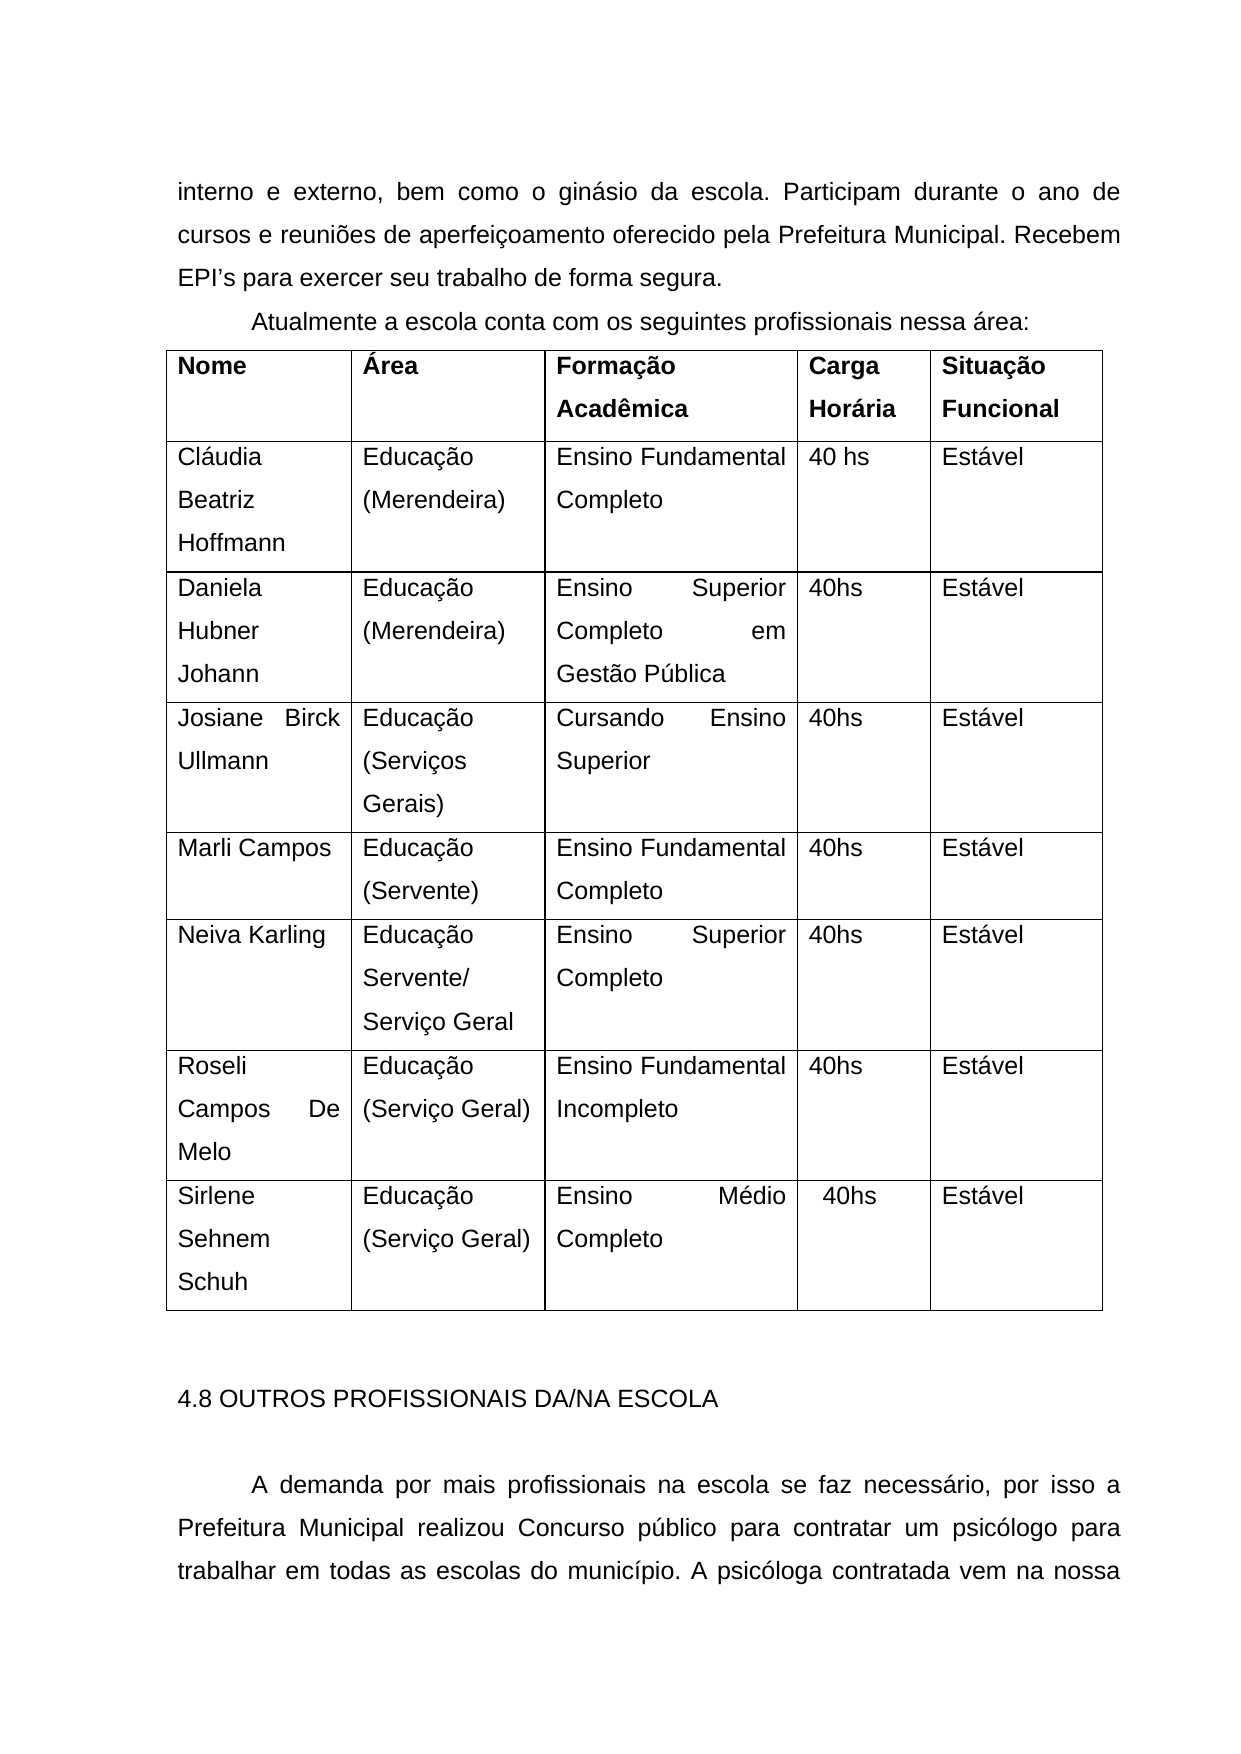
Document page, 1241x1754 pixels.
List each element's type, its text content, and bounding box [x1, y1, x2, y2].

table_cell Estável [931, 703, 1102, 832]
table_cell Cursando Ensino Superior [546, 703, 797, 832]
table_cell Ensino Superior Completo em Gestão Pública [546, 573, 797, 702]
table_cell Educação (Merendeira) [352, 573, 544, 702]
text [177, 1470, 1122, 1585]
table_cell Ensino Fundamental Completo [546, 833, 797, 919]
table_header Nome [167, 351, 351, 441]
subtitle 4.8 OUTROS PROFISSIONAIS DA/NA ESCOLA [177, 1383, 1122, 1412]
table_cell 40hs [798, 1051, 930, 1180]
table_cell Estável [931, 920, 1102, 1049]
table_cell Cláudia Beatriz Hoffmann [167, 442, 351, 571]
table_cell 40 hs [798, 442, 930, 571]
table_cell Educação (Serviço Geral) [352, 1051, 544, 1180]
table_cell Ensino Superior Completo [546, 920, 797, 1049]
table_header Situação Funcional [931, 351, 1102, 441]
table_cell Estável [931, 442, 1102, 571]
text Atualmente a escola conta com os seguintes profissionais nessa área: [177, 307, 1122, 335]
table_cell Josiane Birck Ullmann [167, 703, 351, 832]
table_cell Estável [931, 1181, 1102, 1310]
table_cell Educação (Serviço Geral) [352, 1181, 544, 1310]
table_cell Daniela Hubner Johann [167, 573, 351, 702]
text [177, 177, 1122, 292]
table_header Carga Horária [798, 351, 930, 441]
table_cell Estável [931, 833, 1102, 919]
table_cell Educação (Servente) [352, 833, 544, 919]
table_cell 40hs [798, 573, 930, 702]
table_cell Educação (Merendeira) [352, 442, 544, 571]
table_header Área [352, 351, 544, 441]
table_cell 40hs [798, 920, 930, 1049]
table_cell Ensino Fundamental Incompleto [546, 1051, 797, 1180]
table_cell Marli Campos [167, 833, 351, 919]
table_cell Estável [931, 1051, 1102, 1180]
table_cell 40hs [798, 833, 930, 919]
table_cell Ensino Fundamental Completo [546, 442, 797, 571]
table_cell Educação (Serviços Gerais) [352, 703, 544, 832]
table_cell Estável [931, 573, 1102, 702]
table_cell Educação Servente/Serviço Geral [352, 920, 544, 1049]
table_cell Neiva Karling [167, 920, 351, 1049]
table_cell Roseli Campos De Melo [167, 1051, 351, 1180]
table_cell Sirlene Sehnem Schuh [167, 1181, 351, 1310]
table_cell 40hs [798, 1181, 930, 1310]
table_cell Ensino Médio Completo [546, 1181, 797, 1310]
table_header Formação Acadêmica [546, 351, 797, 441]
table_cell 40hs [798, 703, 930, 832]
